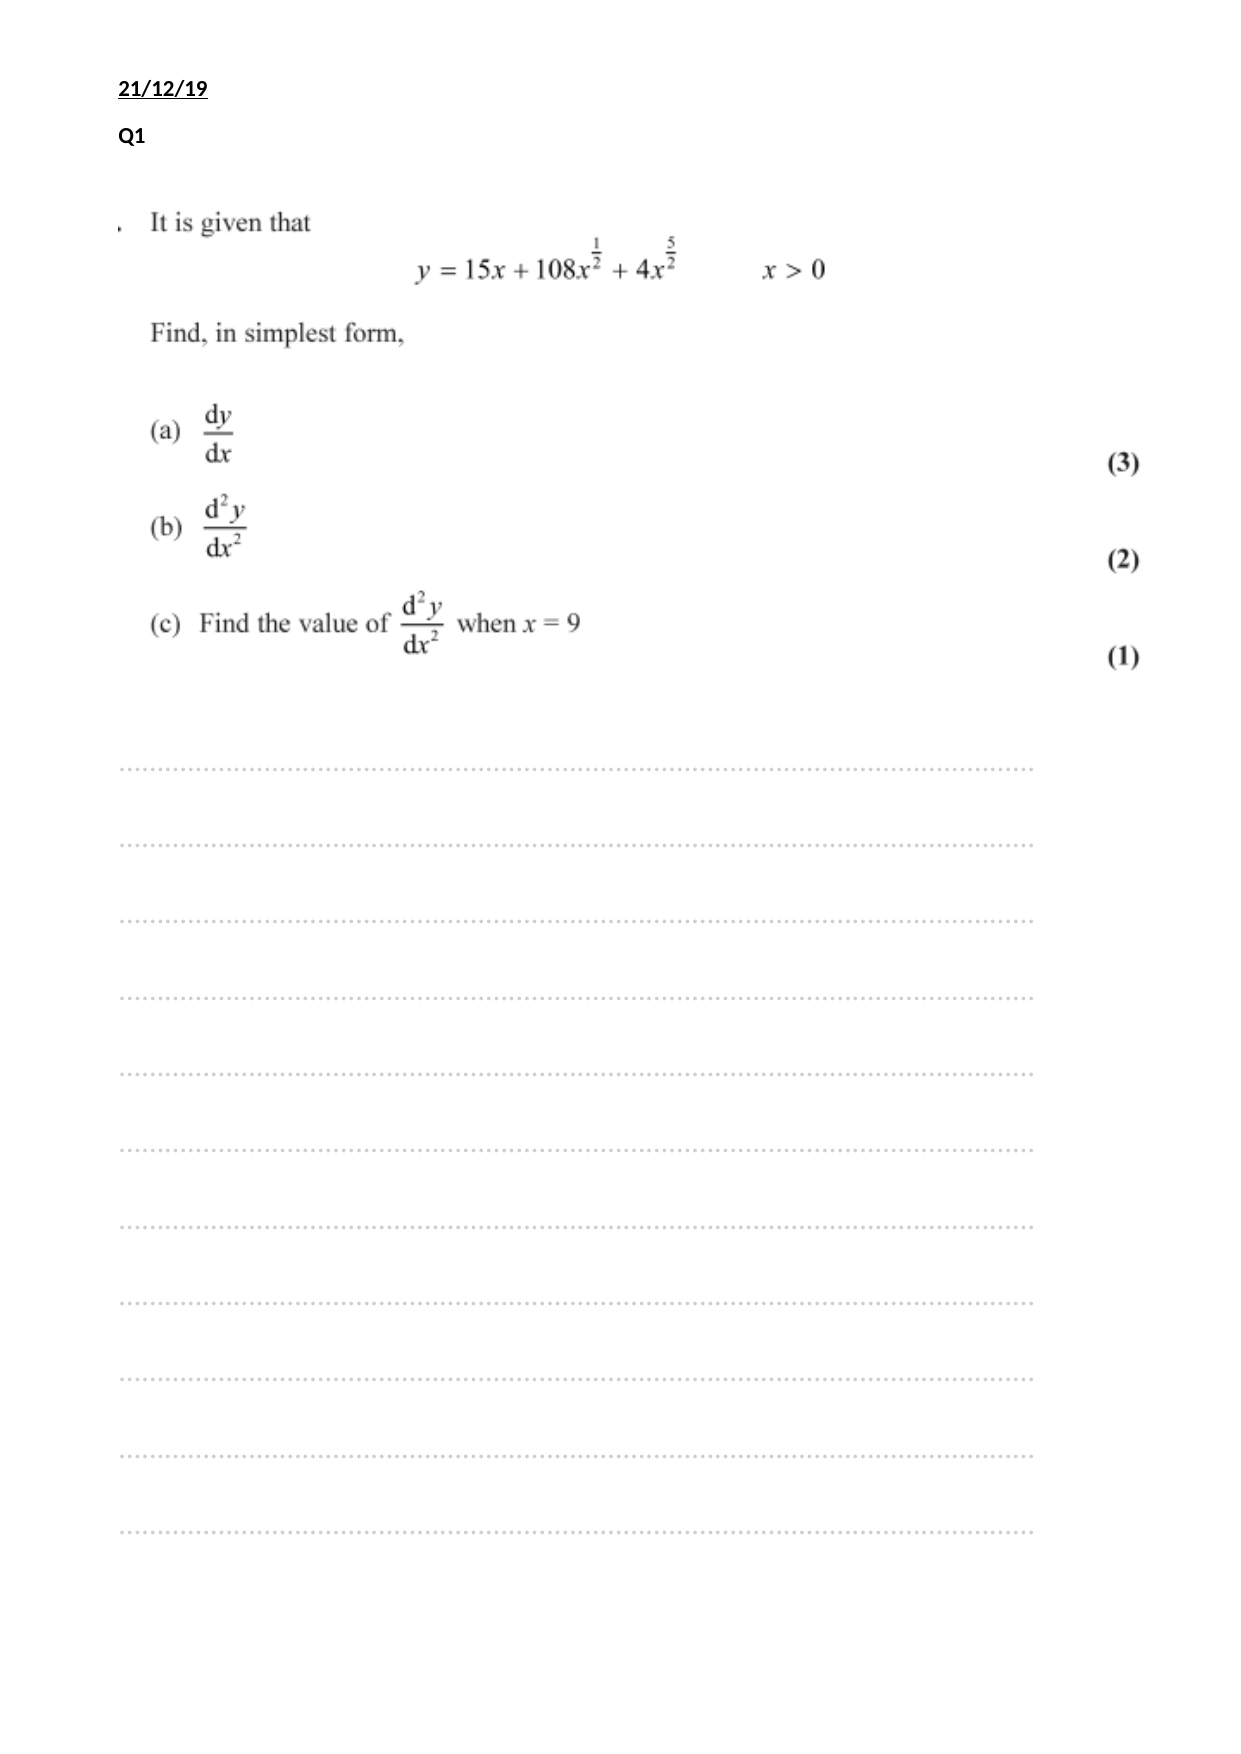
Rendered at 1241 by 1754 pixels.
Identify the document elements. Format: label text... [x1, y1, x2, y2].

text ………………………………………………………………………………………………………… [118, 826, 1090, 852]
text ………………………………………………………………………………………………………… [118, 1208, 1090, 1234]
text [118, 1513, 1090, 1539]
text ………………………………………………………………………………………………………… [118, 902, 1090, 929]
text ………………………………………………………………………………………………………… [118, 1131, 1090, 1158]
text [118, 1284, 1090, 1310]
picture [118, 167, 1151, 698]
text 21/12/19 [118, 74, 1090, 102]
text ………………………………………………………………………………………………………… [118, 1055, 1090, 1081]
text ………………………………………………………………………………………………………… [118, 979, 1090, 1005]
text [118, 1437, 1090, 1463]
text ………………………………………………………………………………………………………… [118, 749, 1090, 776]
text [118, 1360, 1090, 1387]
text Q1 [118, 121, 1090, 149]
